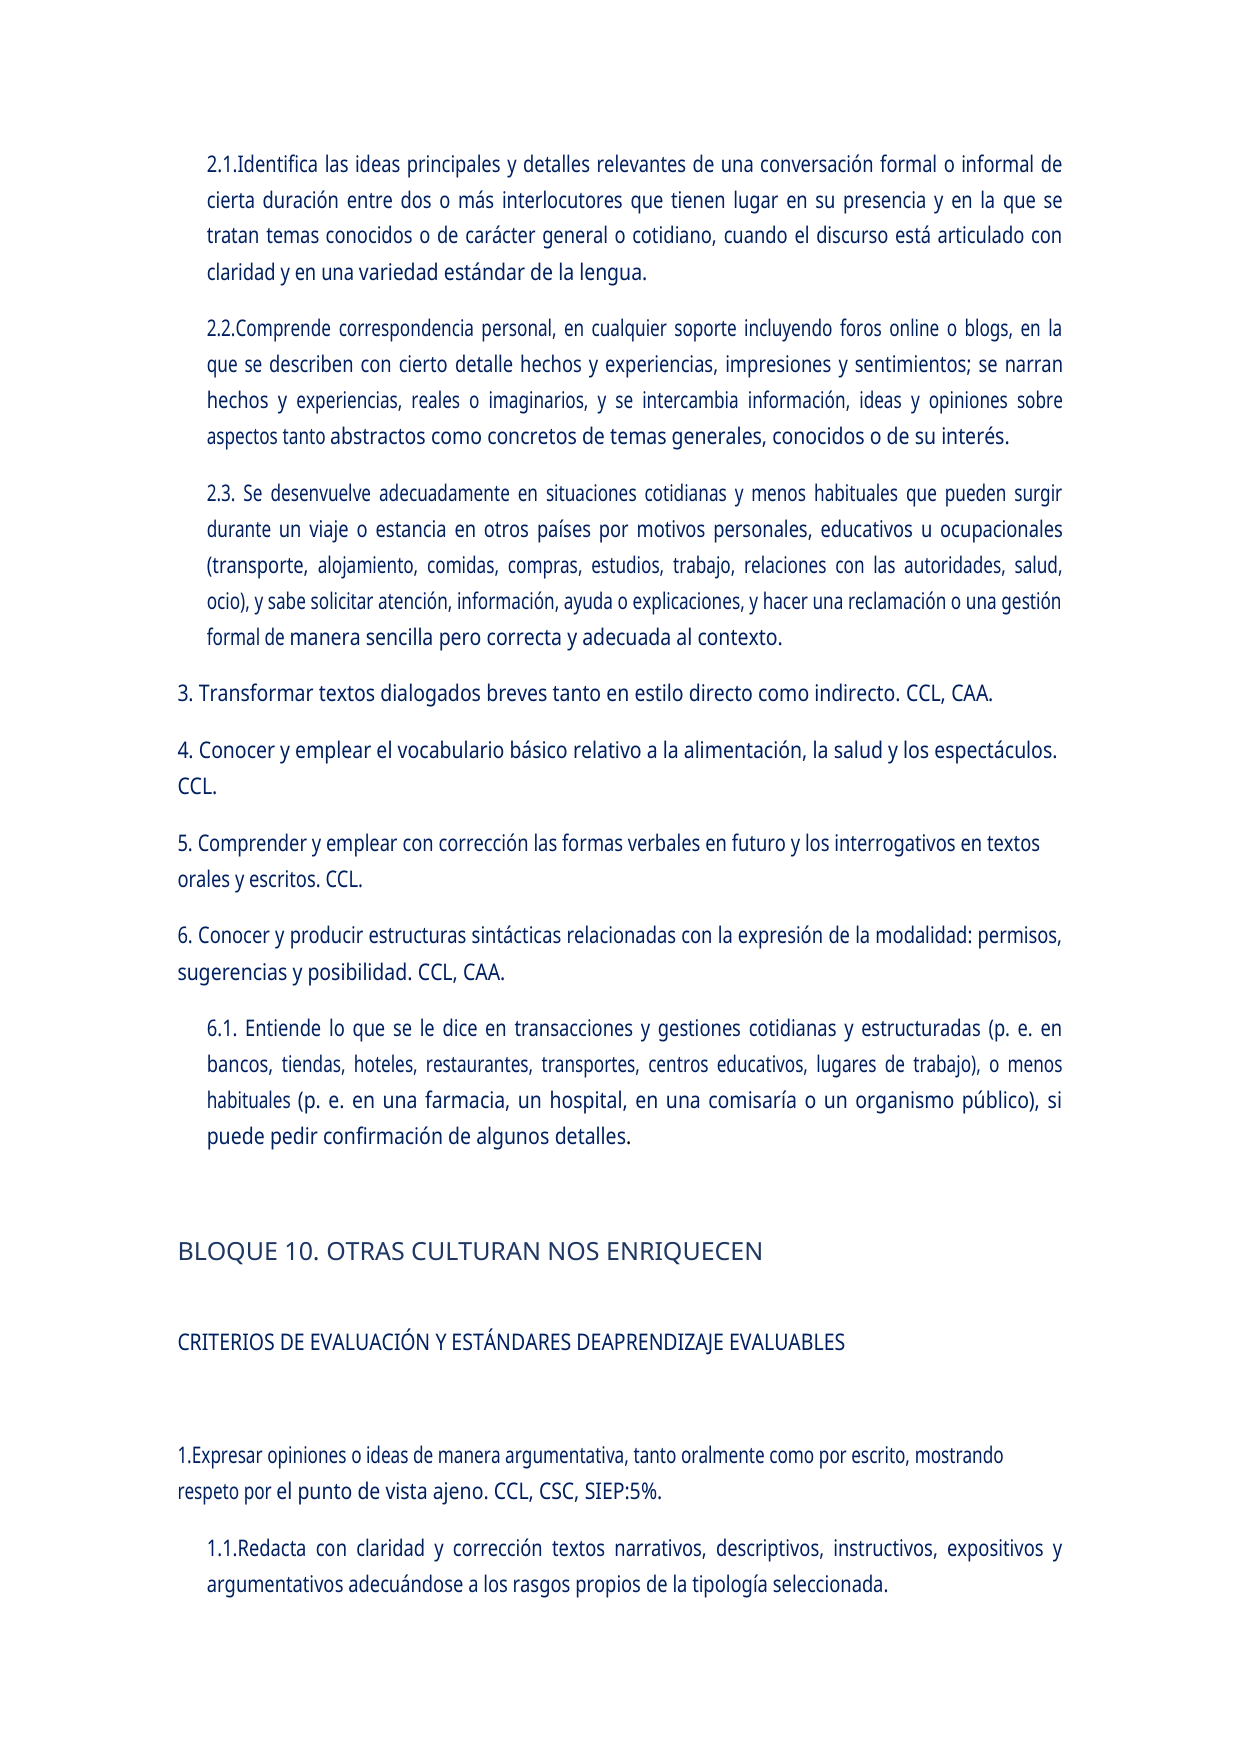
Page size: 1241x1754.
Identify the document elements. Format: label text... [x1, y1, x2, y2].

text 1.1.Redacta con claridad y corrección textos narrativos, descriptivos, instructivos, expositivos y argumentativos adecuándose a los rasgos propios de la tipología seleccionada. [207, 1532, 1063, 1599]
text 2.1.Identifica las ideas principales y detalles relevantes de una conversación formal o informal de cierta duración entre dos o más interlocutores que tienen lugar en su presencia y en la que se tratan temas conocidos o de carácter general o cotidiano, cuando el discurso está articulado con claridad y en una variedad estándar de la lengua. [207, 148, 1063, 287]
text CRITERIOS DE EVALUACIÓN Y ESTÁNDARES DEAPRENDIZAJE EVALUABLES [177, 1326, 1063, 1357]
subtitle BLOQUE 10. OTRAS CULTURAN NOS ENRIQUECEN [177, 1233, 1063, 1268]
text 3. Transformar textos dialogados breves tanto en estilo directo como indirecto. CCL, CAA. [177, 677, 1063, 708]
text 2.3. Se desenvuelve adecuadamente en situaciones cotidianas y menos habituales que pueden surgir durante un viaje o estancia en otros países por motivos personales, educativos u ocupacionales (transporte, alojamiento, comidas, compras, estudios, trabajo, relaciones con las autoridades, salud, ocio), y sabe solicitar atención, información, ayuda o explicaciones, y hacer una reclamación o una gestión formal de manera sencilla pero correcta y adecuada al contexto. [207, 477, 1063, 652]
text 2.2.Comprende correspondencia personal, en cualquier soporte incluyendo foros online o blogs, en la que se describen con cierto detalle hechos y experiencias, impresiones y sentimientos; se narran hechos y experiencias, reales o imaginarios, y se intercambia información, ideas y opiniones sobre aspectos tanto abstractos como concretos de temas generales, conocidos o de su interés. [207, 312, 1063, 451]
text 4. Conocer y emplear el vocabulario básico relativo a la alimentación, la salud y los espectáculos. CCL. [177, 734, 1063, 801]
text 5. Comprender y emplear con corrección las formas verbales en futuro y los interrogativos en textos orales y escritos. CCL. [177, 827, 1063, 894]
text 6.1. Entiende lo que se le dice en transacciones y gestiones cotidianas y estructuradas (p. e. en bancos, tiendas, hoteles, restaurantes, transportes, centros educativos, lugares de trabajo), o menos habituales (p. e. en una farmacia, un hospital, en una comisaría o un organismo público), si puede pedir confirmación de algunos detalles. [207, 1012, 1063, 1151]
text 6. Conocer y producir estructuras sintácticas relacionadas con la expresión de la modalidad: permisos, sugerencias y posibilidad. CCL, CAA. [177, 919, 1063, 987]
text 1.Expresar opiniones o ideas de manera argumentativa, tanto oralmente como por escrito, mostrando respeto por el punto de vista ajeno. CCL, CSC, SIEP:5%. [177, 1439, 1063, 1506]
